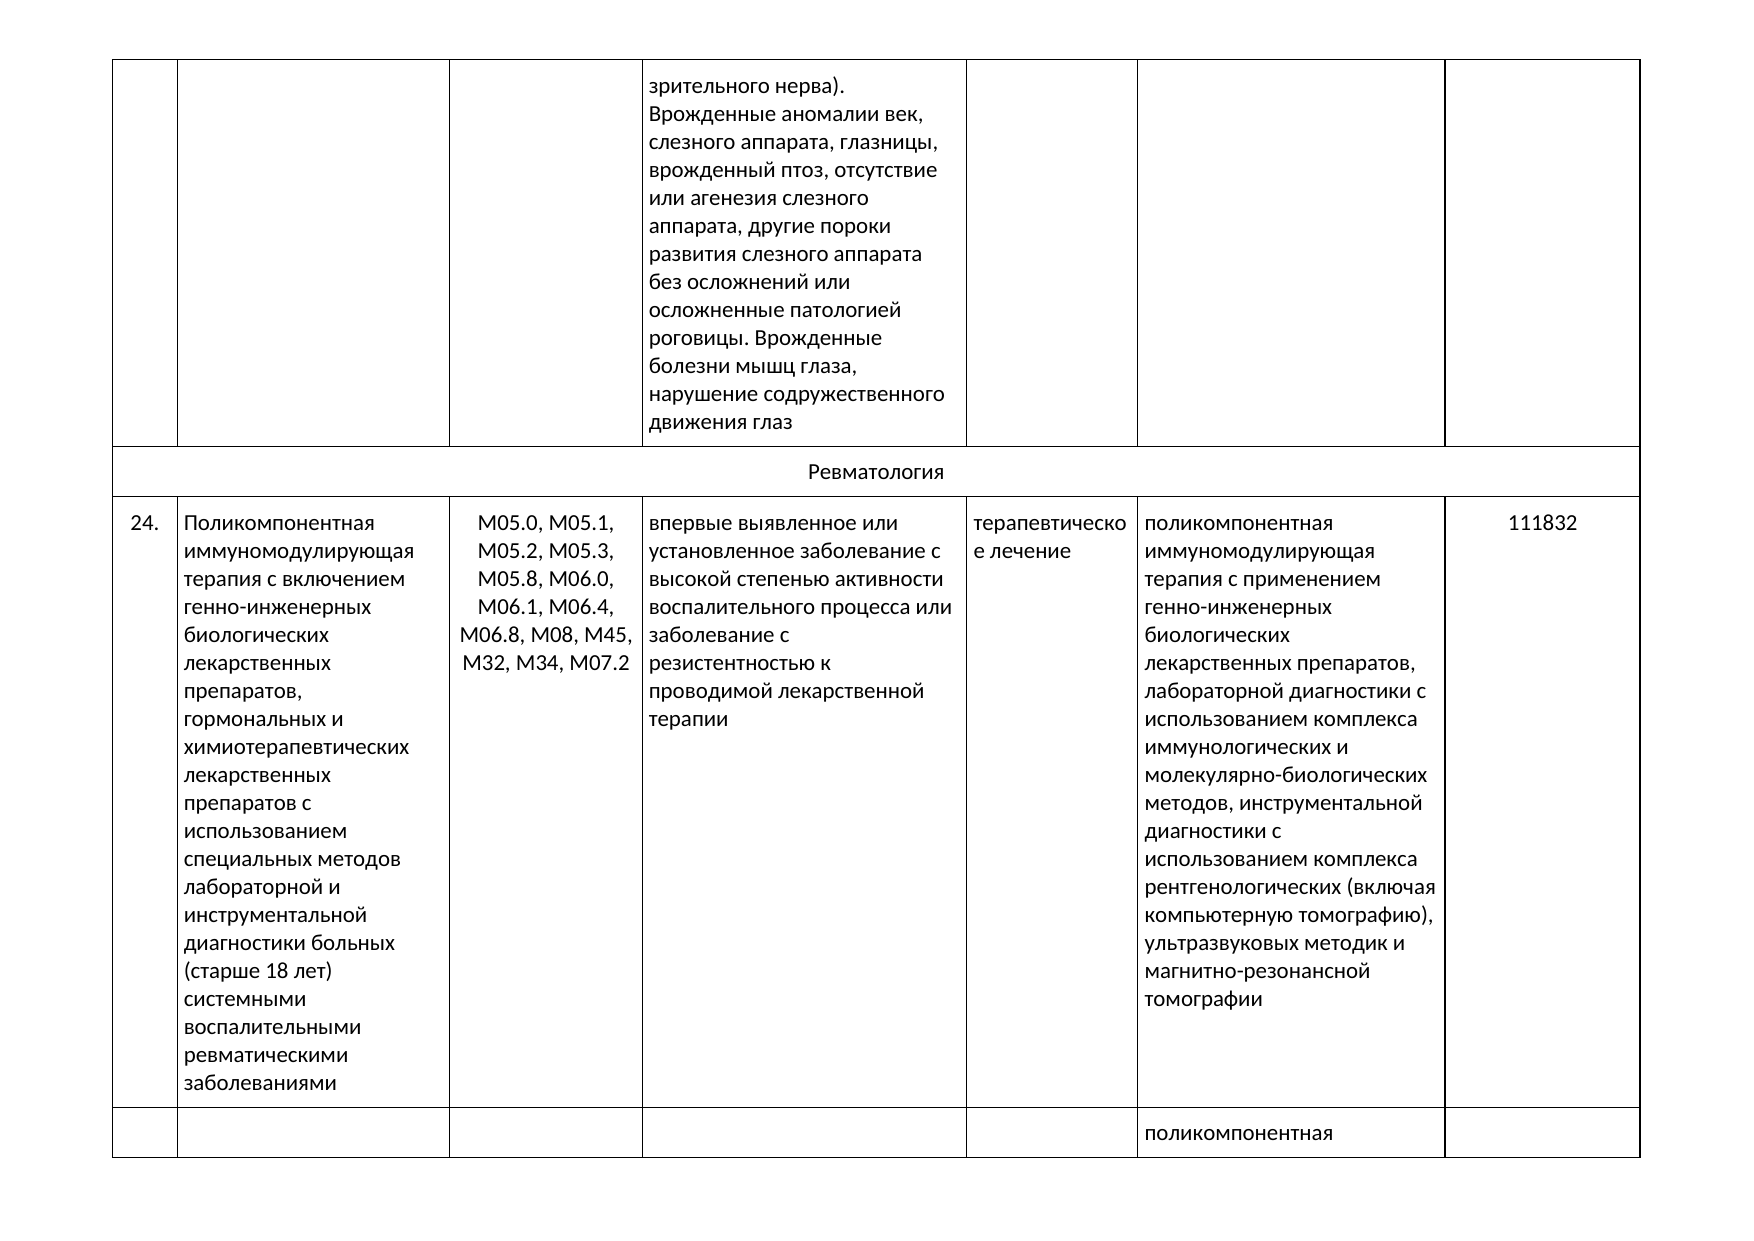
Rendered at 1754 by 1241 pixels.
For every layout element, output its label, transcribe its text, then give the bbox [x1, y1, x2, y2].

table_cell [1138, 60, 1444, 446]
table_cell [178, 1108, 449, 1157]
table_cell Поликомпонентная иммуномодулирующая терапия с включением генно-инженерных биологических лекарственных препаратов, гормональных и химиотерапевтических лекарственных препаратов с использованием специальных методов лабораторной и инструментальной диагностики больных (старше 18 лет) системными воспалительными ревматическими заболеваниями [178, 497, 449, 1107]
table_cell 111832 [1446, 497, 1639, 1107]
table_cell поликомпонентная иммуномодулирующая терапия с применением генно-инженерных биологических лекарственных препаратов, лабораторной диагностики с использованием комплекса иммунологических и молекулярно-биологических методов, инструментальной диагностики с использованием комплекса рентгенологических (включая компьютерную томографию), ультразвуковых методик и магнитно-резонансной томографии [1138, 497, 1444, 1107]
table_cell [643, 1108, 966, 1157]
table_cell терапевтическое лечение [967, 497, 1137, 1107]
table_cell [967, 1108, 1137, 1157]
table_cell Ревматология [113, 447, 1639, 496]
table_cell M05.0, M05.1, M05.2, M05.3, M05.8, M06.0, M06.1, M06.4, M06.8, M08, M45, M32, M34, M07.2 [450, 497, 642, 1107]
table_cell [1446, 1108, 1639, 1157]
table_cell 24. [113, 497, 177, 1107]
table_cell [1138, 1108, 1444, 1157]
table_cell впервые выявленное или установленное заболевание с высокой степенью активности воспалительного процесса или заболевание с резистентностью к проводимой лекарственной терапии [643, 497, 966, 1107]
table_cell [113, 1108, 177, 1157]
table_cell [450, 1108, 642, 1157]
